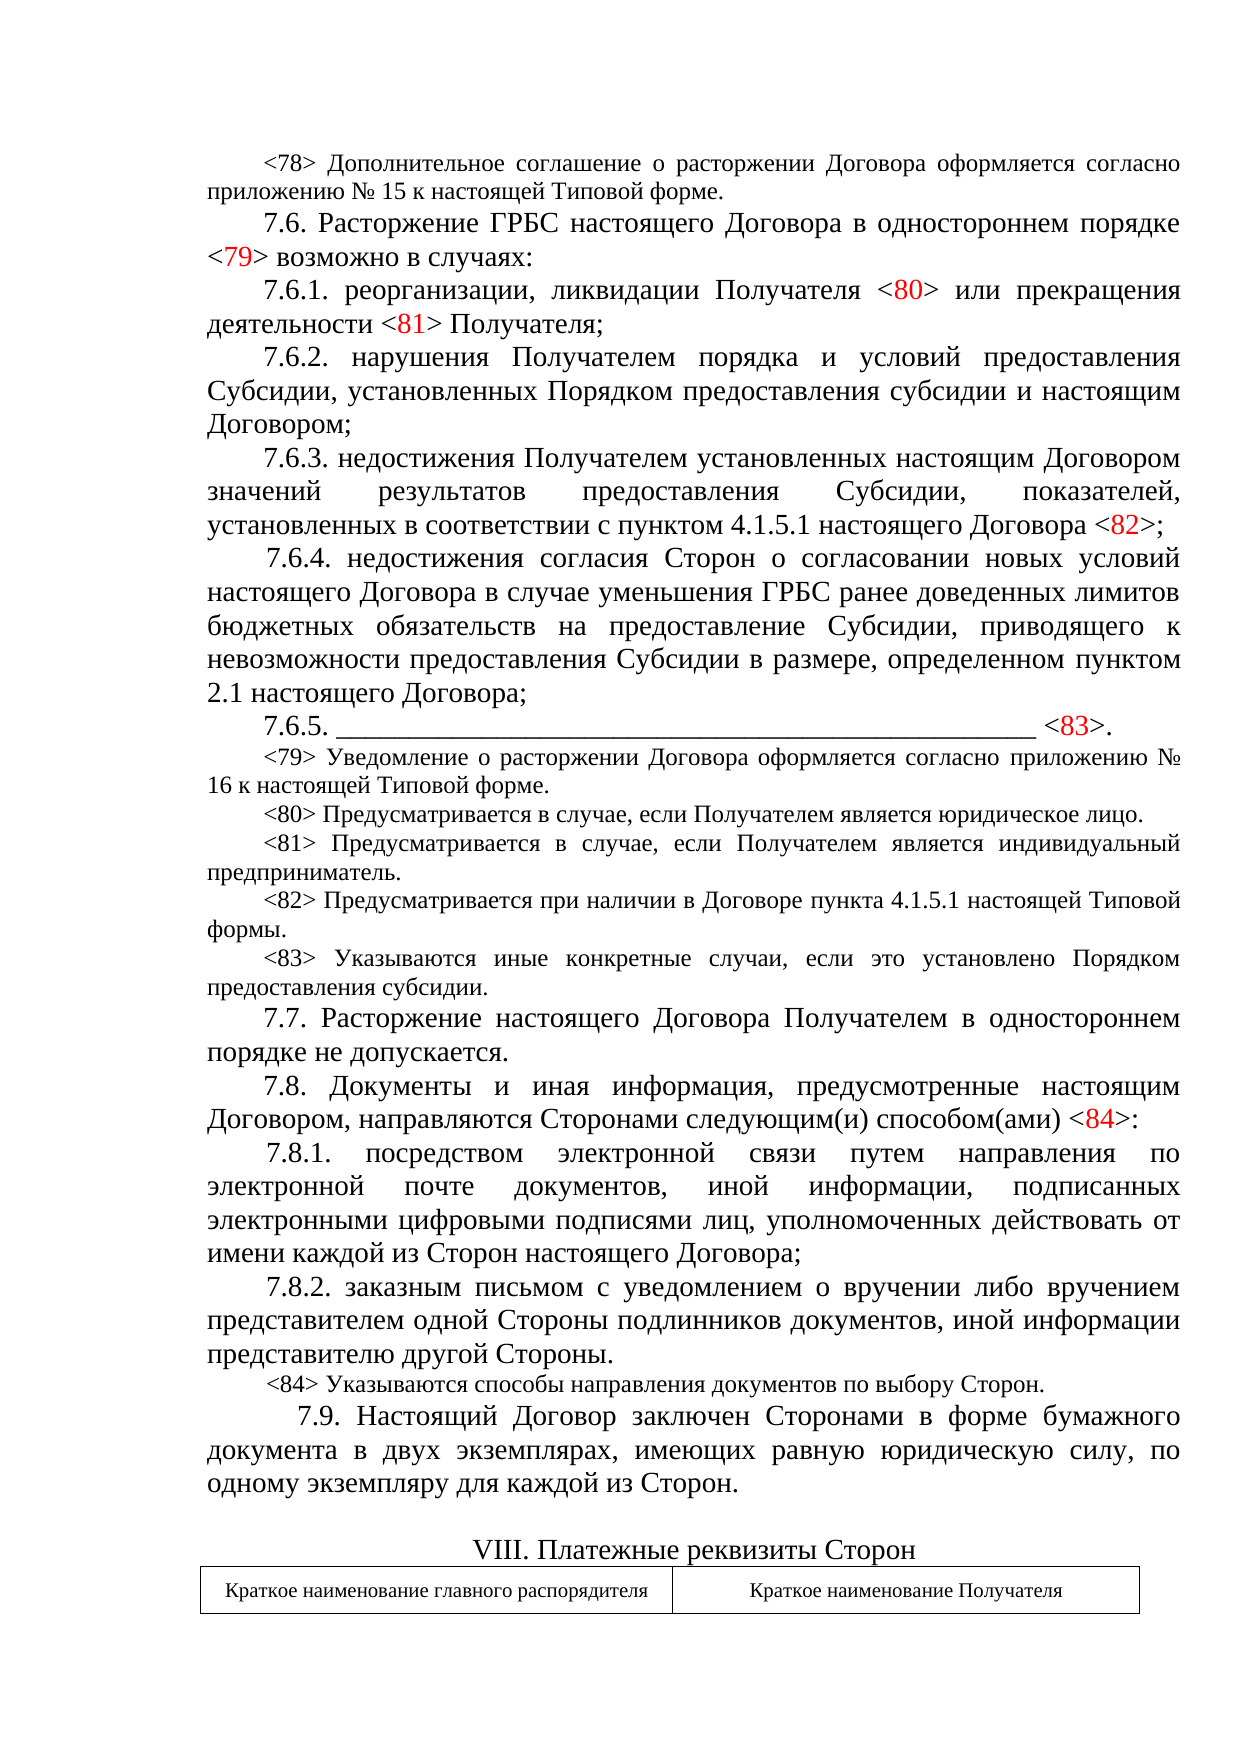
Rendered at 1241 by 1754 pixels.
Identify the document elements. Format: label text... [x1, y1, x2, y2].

text <80> Предусматривается в случае, если Получателем является юридическое лицо. [207, 799, 1181, 828]
text 7.6.4. недостижения согласия Сторон о согласовании новых условий настоящего Договора в случае уменьшения ГРБС ранее доведенных лимитов бюджетных обязательств на предоставление Субсидии, приводящего к невозможности предоставления Субсидии в размере, определенном пунктом 2.1 настоящего Договора; [207, 541, 1181, 708]
text 7.6.3. недостижения Получателем установленных настоящим Договором значений результатов предоставления Субсидии, показателей, установленных в соответствии с пунктом 4.1.5.1 настоящего Договора <82>; [207, 440, 1181, 541]
text 7.8.2. заказным письмом с уведомлением о вручении либо вручением представителем одной Стороны подлинников документов, иной информации представителю другой Стороны. [207, 1269, 1181, 1369]
text <78> Дополнительное соглашение о расторжении Договора оформляется согласно приложению № 15 к настоящей Типовой форме. [207, 148, 1181, 205]
text <82> Предусматривается при наличии в Договоре пункта 4.1.5.1 настоящей Типовой формы. [207, 886, 1181, 943]
text 7.6.5. ________________________________________________ <83>. [207, 708, 1181, 742]
text 7.8. Документы и иная информация, предусмотренные настоящим Договором, направляются Сторонами следующим(и) способом(ами) <84>: [207, 1068, 1181, 1135]
text 7.6.2. нарушения Получателем порядка и условий предоставления Субсидии, установленных Порядком предоставления субсидии и настоящим Договором; [207, 339, 1181, 440]
text 7.7. Расторжение настоящего Договора Получателем в одностороннем порядке не допускается. [207, 1001, 1181, 1068]
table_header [673, 1567, 1139, 1612]
text <81> Предусматривается в случае, если Получателем является индивидуальный предприниматель. [207, 828, 1181, 886]
text 7.6.1. реорганизации, ликвидации Получателя <80> или прекращения деятельности <81> Получателя; [207, 272, 1181, 339]
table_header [201, 1567, 672, 1612]
text 7.9. Настоящий Договор заключен Сторонами в форме бумажного документа в двух экземплярах, имеющих равную юридическую силу, по одному экземпляру для каждой из Сторон. [207, 1398, 1181, 1499]
text 7.8.1. посредством электронной связи путем направления по электронной почте документов, иной информации, подписанных электронными цифровыми подписями лиц, уполномоченных действовать от имени каждой из Сторон настоящего Договора; [207, 1135, 1181, 1269]
text <84> Указываются способы направления документов по выбору Сторон. [207, 1369, 1181, 1398]
text <79> Уведомление о расторжении Договора оформляется согласно приложению № 16 к настоящей Типовой форме. [207, 742, 1181, 799]
text 7.6. Расторжение ГРБС настоящего Договора в одностороннем порядке <79> возможно в случаях: [207, 205, 1181, 272]
text <83> Указываются иные конкретные случаи, если это установлено Порядком предоставления субсидии. [207, 943, 1181, 1001]
text VIII. Платежные реквизиты Сторон [207, 1532, 1181, 1566]
